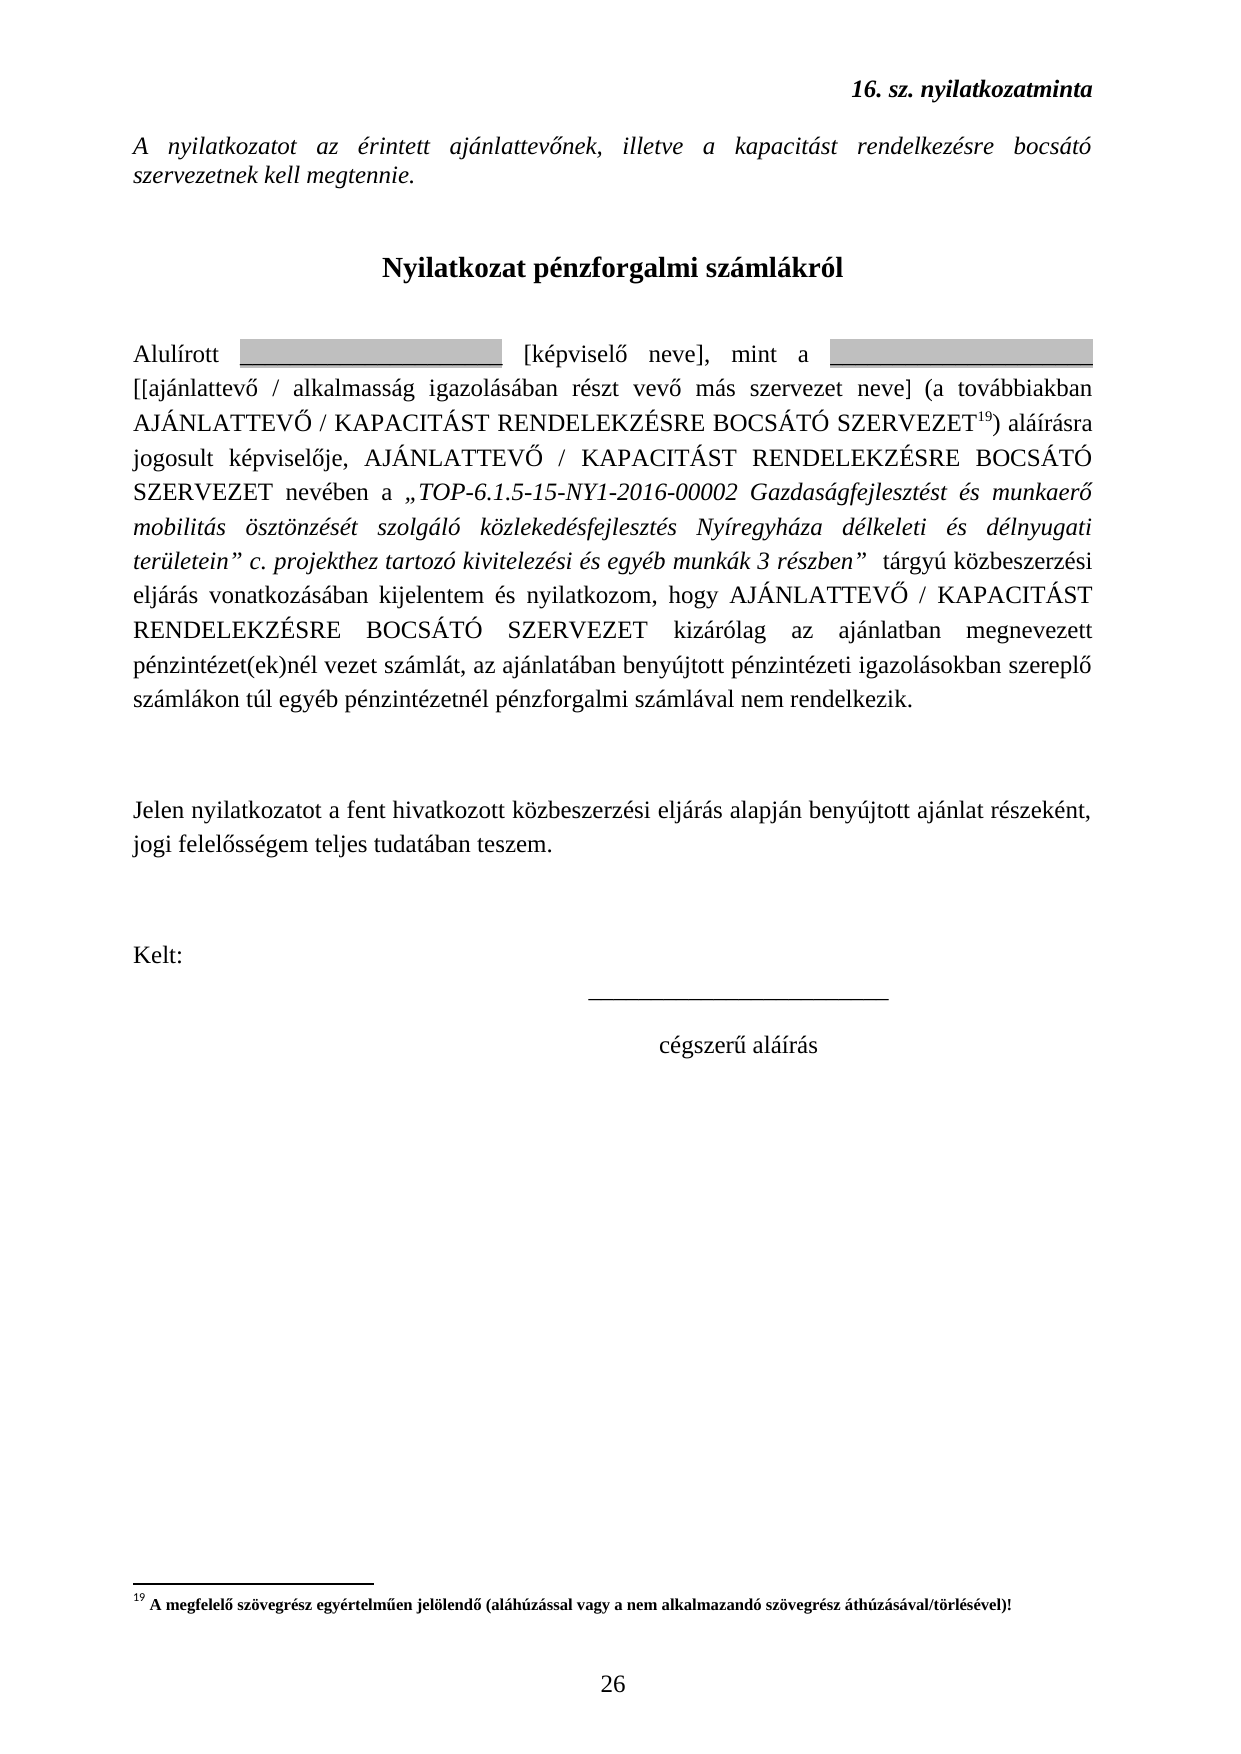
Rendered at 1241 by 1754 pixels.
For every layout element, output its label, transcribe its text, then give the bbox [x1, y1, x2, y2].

text Nyilatkozat pénzforgalmi számlákról [133, 250, 1093, 283]
text ________________________ [133, 974, 1093, 1003]
text Alulírott _____________________ [képviselő neve], mint a _____________________ [[ajánlattevő / alkalmasság igazolásában részt vevő más szervezet neve] (a továbbiakban AJÁNLATTEVŐ / KAPACITÁST RENDELEKZÉSRE BOCSÁTÓ SZERVEZET) aláírásra jogosult képviselője, AJÁNLATTEVŐ / KAPACITÁST RENDELEKZÉSRE BOCSÁTÓ SZERVEZET nevében a „TOP-6.1.5-15-NY1-2016-00002 Gazdaságfejlesztést és munkaerő mobilitás ösztönzését szolgáló közlekedésfejlesztés Nyíregyháza délkeleti és délnyugati területein” c. projekthez tartozó kivitelezési és egyéb munkák 3 részben” tárgyú közbeszerzési eljárás vonatkozásában kijelentem és nyilatkozom, hogy AJÁNLATTEVŐ / KAPACITÁST RENDELEKZÉSRE BOCSÁTÓ SZERVEZET kizárólag az ajánlatban megnevezett pénzintézet(ek)nél vezet számlát, az ajánlatában benyújtott pénzintézeti igazolásokban szereplő számlákon túl egyéb pénzintézetnél pénzforgalmi számlával nem rendelkezik. [133, 339, 1093, 713]
text cégszerű aláírás [133, 1030, 1093, 1059]
text Jelen nyilatkozatot a fent hivatkozott közbeszerzési eljárás alapján benyújtott ajánlat részeként, jogi felelősségem teljes tudatában teszem. [133, 795, 1093, 858]
text 16. sz. nyilatkozatminta [133, 74, 1093, 103]
text A nyilatkozatot az érintett ajánlattevőnek, illetve a kapacitást rendelkezésre bocsátó szervezetnek kell megtennie. [133, 131, 1093, 189]
text Kelt: [133, 940, 1093, 969]
